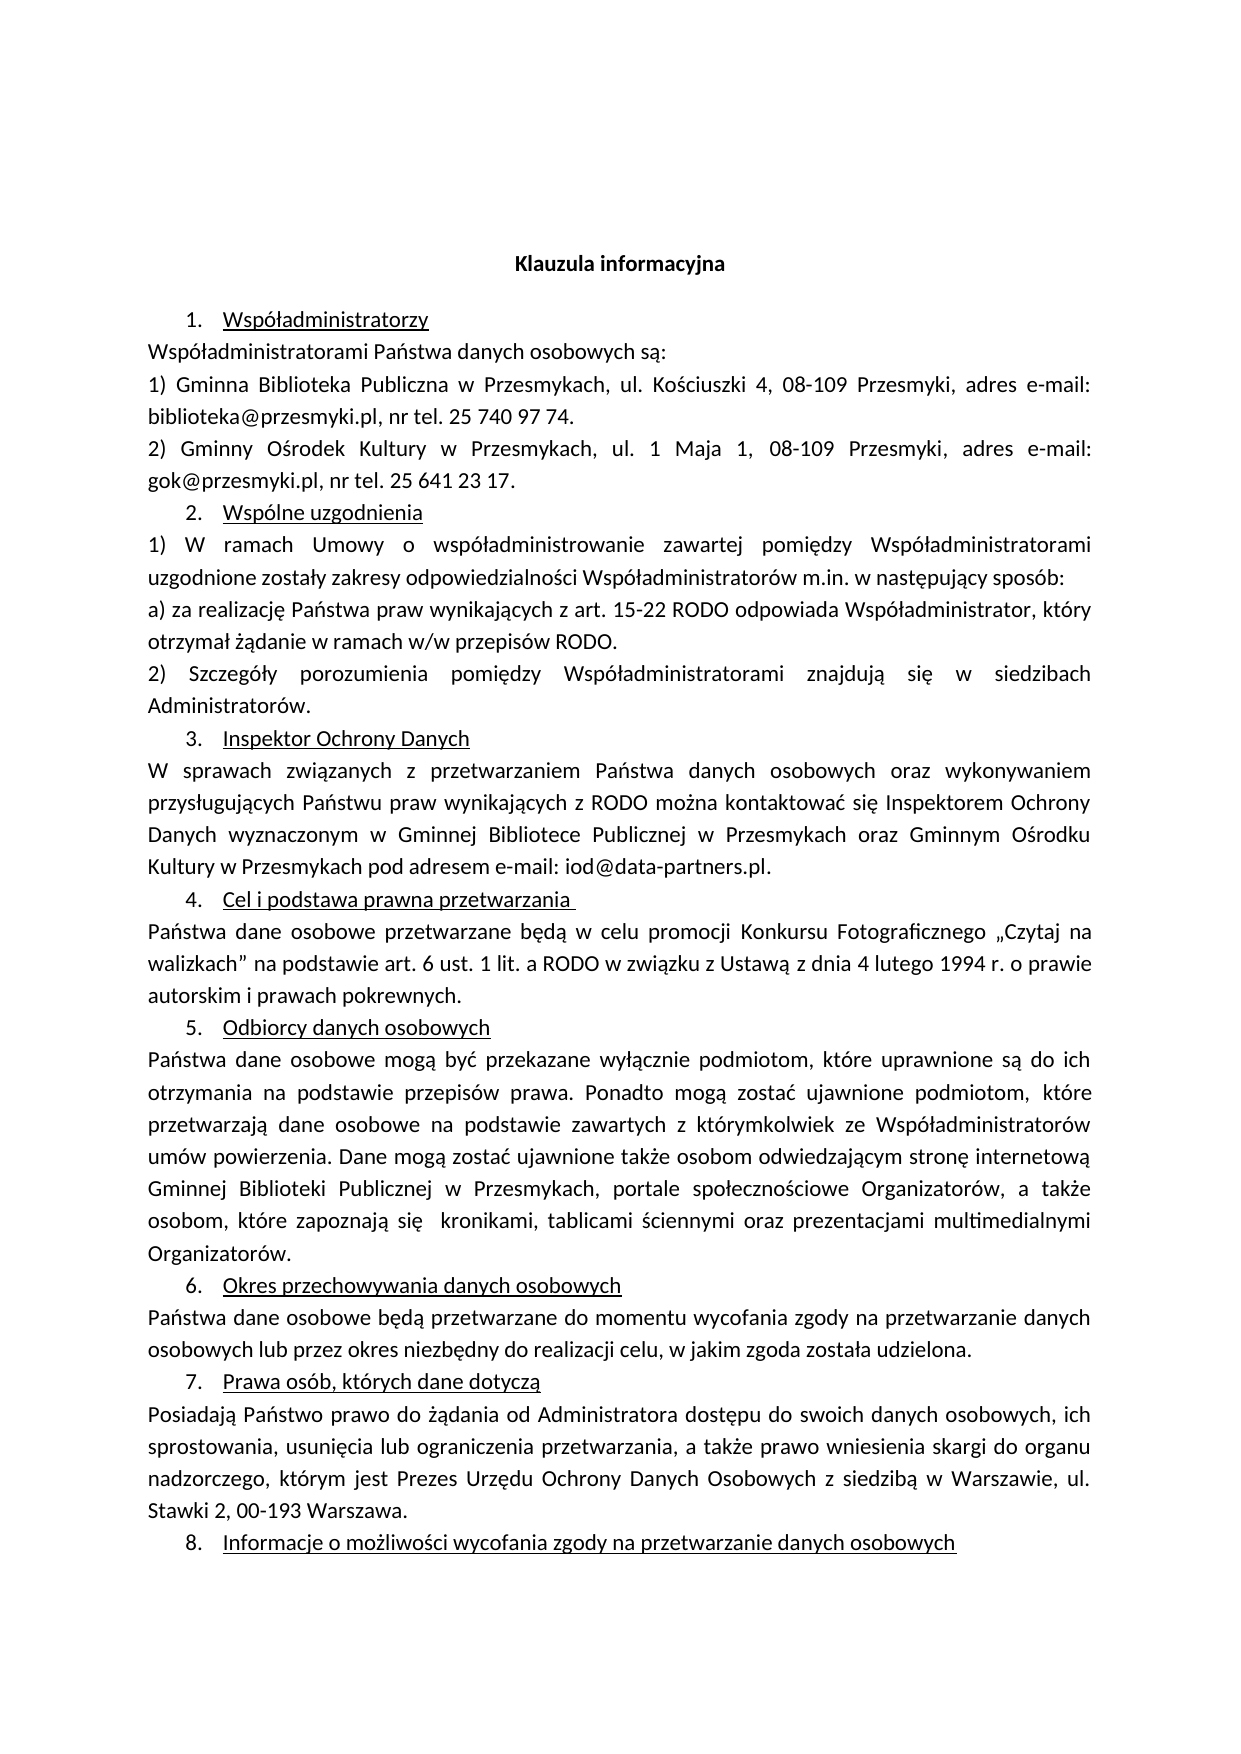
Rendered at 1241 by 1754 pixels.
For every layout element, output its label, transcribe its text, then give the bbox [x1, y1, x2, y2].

subtitle Państwa dane osobowe przetwarzane będą w celu promocji Konkursu Fotograficznego „Czytaj na walizkach” na podstawie art. 6 ust. 1 lit. a RODO w związku z Ustawą z dnia 4 lutego 1994 r. o prawie autorskim i prawach pokrewnych. [148, 917, 1093, 1009]
list Gminny Ośrodek Kultury w Przesmykach, ul. 1 Maja 1, 08-109 Przesmyki, adres e-mail: gok@przesmyki.pl, nr tel. 25 641 23 17. [148, 434, 1093, 494]
list Cel i podstawa prawna przetwarzania [185, 885, 1092, 913]
text Współadministratorami Państwa danych osobowych są: [148, 337, 1096, 366]
text W sprawach związanych z przetwarzaniem Państwa danych osobowych oraz wykonywaniem przysługujących Państwu praw wynikających z RODO można kontaktować się Inspektorem Ochrony Danych wyznaczonym w Gminnej Bibliotece Publicznej w Przesmykach oraz Gminnym Ośrodku Kultury w Przesmykach pod adresem e-mail: iod@data-partners.pl. [148, 756, 1092, 881]
text 1) W ramach Umowy o współadministrowanie zawartej pomiędzy Współadministratorami uzgodnione zostały zakresy odpowiedzialności Współadministratorów m.in. w następujący sposób: [148, 531, 1093, 591]
list Wspólne uzgodnienia [185, 498, 1086, 526]
text Państwa dane osobowe będą przetwarzane do momentu wycofania zgody na przetwarzanie danych osobowych lub przez okres niezbędny do realizacji celu, w jakim zgoda została udzielona. [148, 1303, 1092, 1363]
list Okres przechowywania danych osobowych [185, 1271, 1092, 1299]
list Gminna Biblioteka Publiczna w Przesmykach, ul. Kościuszki 4, 08-109 Przesmyki, adres e-mail: biblioteka@przesmyki.pl, nr tel. 25 740 97 74. [148, 370, 1093, 430]
text Posiadają Państwo prawo do żądania od Administratora dostępu do swoich danych osobowych, ich sprostowania, usunięcia lub ograniczenia przetwarzania, a także prawo wniesienia skargi do organu nadzorczego, którym jest Prezes Urzędu Ochrony Danych Osobowych z siedzibą w Warszawie, ul. Stawki 2, 00-193 Warszawa. [148, 1400, 1092, 1524]
list Prawa osób, których dane dotyczą [185, 1367, 1092, 1396]
text Państwa dane osobowe mogą być przekazane wyłącznie podmiotom, które uprawnione są do ich otrzymania na podstawie przepisów prawa. Ponadto mogą zostać ujawnione podmiotom, które przetwarzają dane osobowe na podstawie zawartych z którymkolwiek ze Współadministratorów umów powierzenia. Dane mogą zostać ujawnione także osobom odwiedzającym stronę internetową Gminnej Biblioteki Publicznej w Przesmykach, portale społecznościowe Organizatorów, a także osobom, które zapoznają się kronikami, tablicami ściennymi oraz prezentacjami multimedialnymi Organizatorów. [148, 1074, 1092, 1267]
list Inspektor Ochrony Danych [185, 724, 1092, 752]
list za realizację Państwa praw wynikających z art. 15-22 RODO odpowiada Współadministrator, który otrzymał żądanie w ramach w/w przepisów RODO. [148, 595, 1093, 655]
list Informacje o możliwości wycofania zgody na przetwarzanie danych osobowych [185, 1528, 1092, 1556]
list Współadministratorzy [185, 305, 1093, 333]
text Klauzula informacyjna [148, 249, 1093, 277]
text 2) Szczegóły porozumienia pomiędzy Współadministratorami znajdują się w siedzibach Administratorów. [148, 659, 1093, 719]
list Odbiorcy danych osobowych [185, 1013, 1092, 1041]
